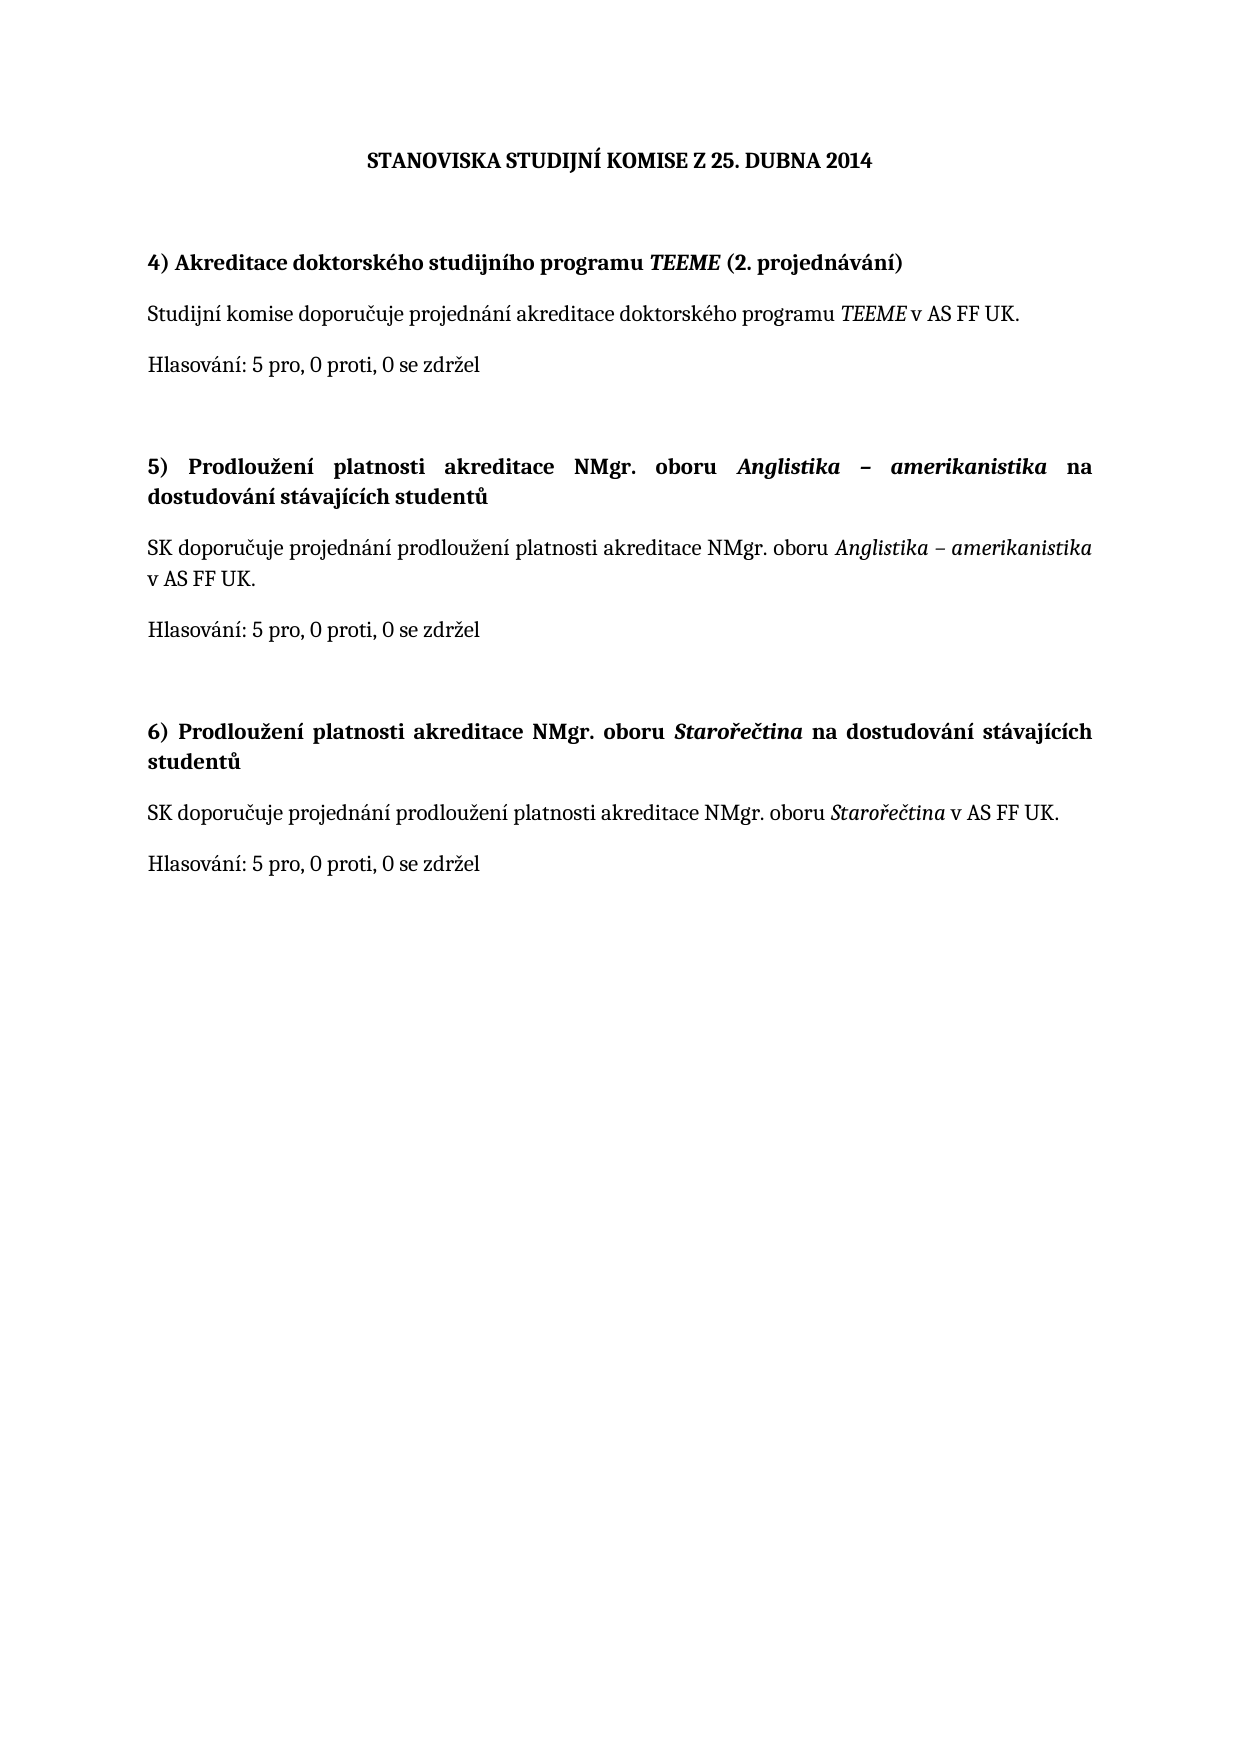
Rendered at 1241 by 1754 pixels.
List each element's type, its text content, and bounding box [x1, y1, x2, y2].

text SK doporučuje projednání prodloužení platnosti akreditace NMgr. oboru Starořečtina v AS FF UK. [148, 800, 1093, 826]
text STANOVISKA STUDIJNÍ KOMISE Z 25. DUBNA 2014 [148, 148, 1093, 174]
text 4) Akreditace doktorského studijního programu TEEME (2. projednávání) [148, 250, 1093, 276]
text Hlasování: 5 pro, 0 proti, 0 se zdržel [148, 352, 1093, 378]
text Hlasování: 5 pro, 0 proti, 0 se zdržel [148, 851, 1093, 877]
text 6) Prodloužení platnosti akreditace NMgr. oboru Starořečtina na dostudování stávajících studentů [148, 718, 1093, 775]
text Studijní komise doporučuje projednání akreditace doktorského programu TEEME v AS FF UK. [148, 301, 1093, 327]
text Hlasování: 5 pro, 0 proti, 0 se zdržel [148, 616, 1093, 643]
text SK doporučuje projednání prodloužení platnosti akreditace NMgr. oboru Anglistika – amerikanistika v AS FF UK. [148, 535, 1093, 592]
text 5) Prodloužení platnosti akreditace NMgr. oboru Anglistika – amerikanistika na dostudování stávajících studentů [148, 454, 1093, 510]
